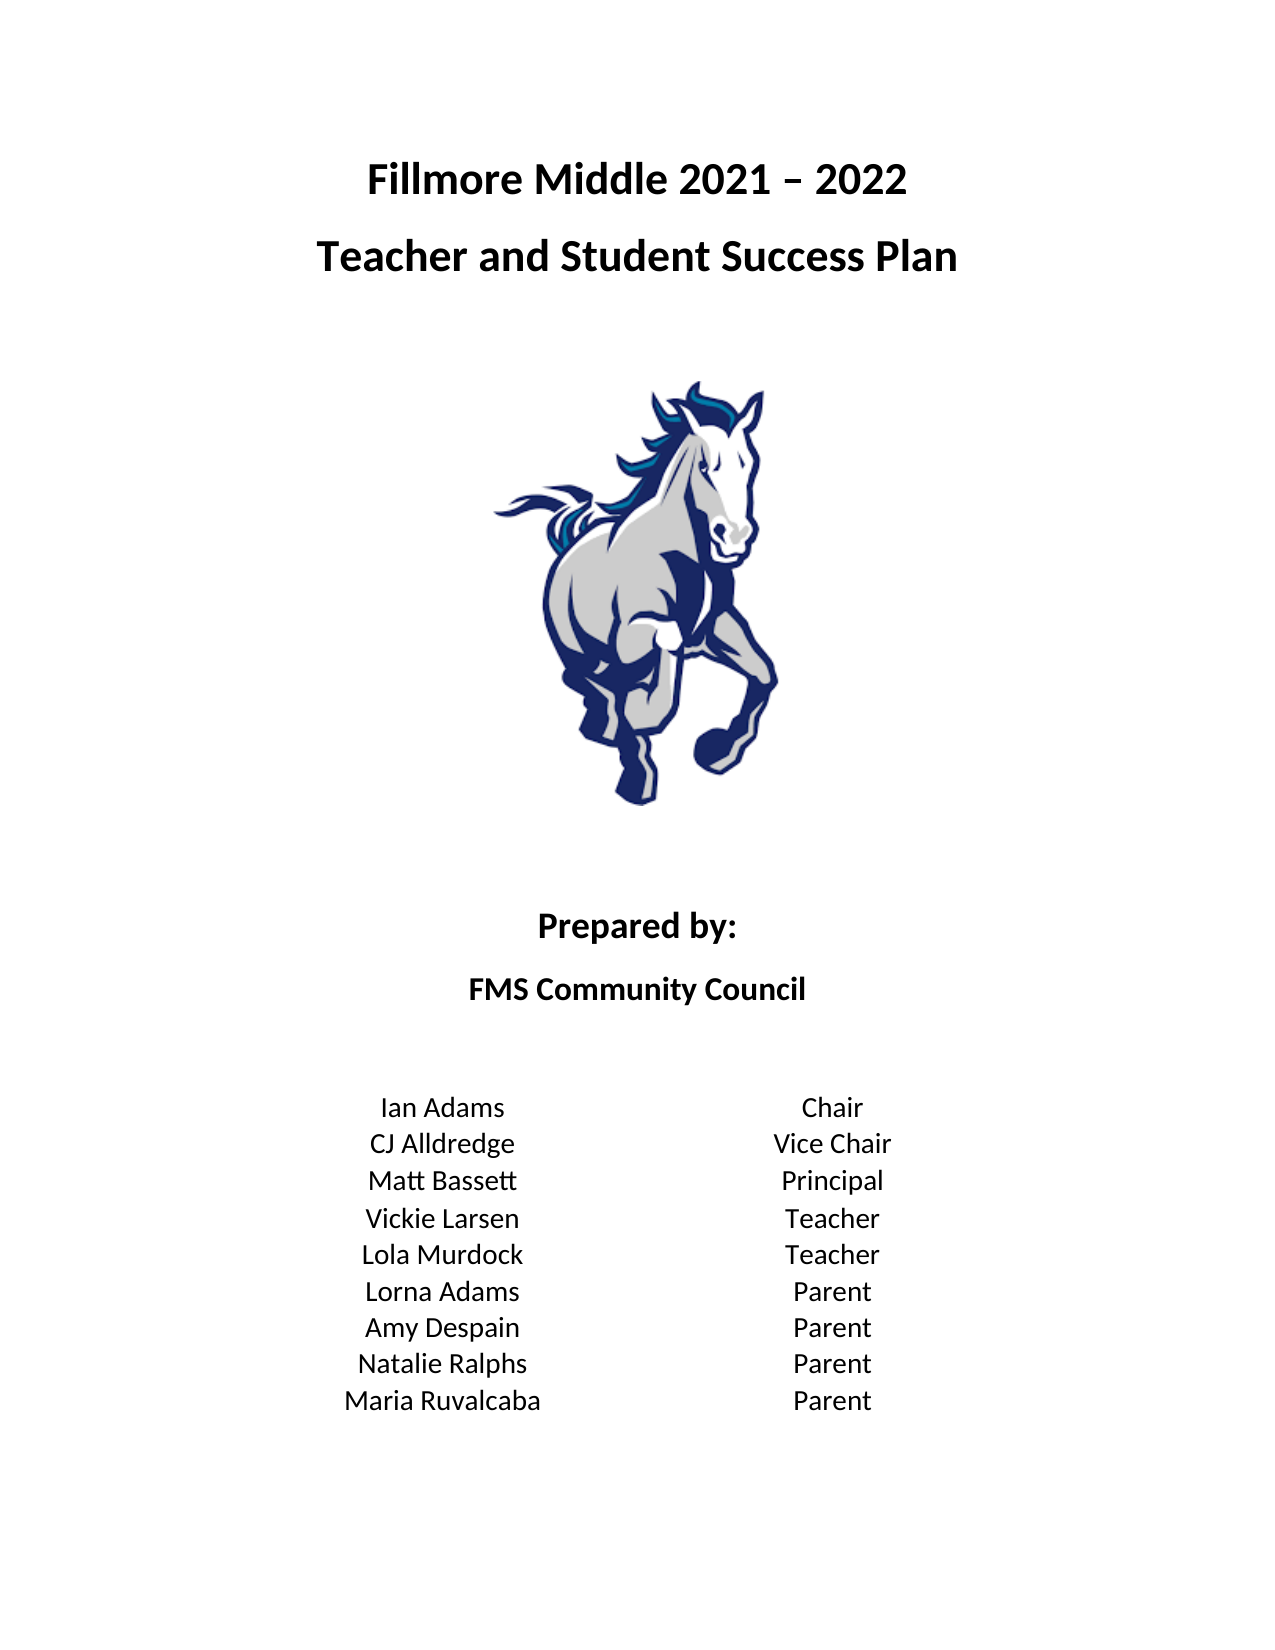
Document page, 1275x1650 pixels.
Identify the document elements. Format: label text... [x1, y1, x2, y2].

text FMS Community Council [150, 968, 1125, 1009]
table_cell Principal [638, 1162, 1028, 1200]
text Teacher and Student Success Plan [150, 227, 1125, 283]
table_cell Amy Despain [248, 1309, 637, 1346]
table_header Ian Adams [248, 1089, 637, 1126]
text Prepared by: [150, 902, 1125, 948]
table_cell Matt Bassett [248, 1162, 637, 1200]
table_header Chair [638, 1089, 1028, 1126]
table_cell Teacher [638, 1200, 1028, 1236]
table_cell Lorna Adams [248, 1273, 637, 1309]
table_cell Parent [638, 1273, 1028, 1309]
table_cell Parent [638, 1382, 1028, 1418]
table_cell Vice Chair [638, 1126, 1028, 1162]
table_cell Maria Ruvalcaba [248, 1382, 637, 1418]
table_cell Vickie Larsen [248, 1200, 637, 1236]
table_cell Parent [638, 1346, 1028, 1382]
table_cell Teacher [638, 1236, 1028, 1273]
table_cell Lola Murdock [248, 1236, 637, 1273]
text Fillmore Middle 2021 – 2022 [150, 150, 1125, 206]
table_cell Parent [638, 1309, 1028, 1346]
table_cell CJ Alldredge [248, 1126, 637, 1162]
table_cell Natalie Ralphs [248, 1346, 637, 1382]
picture [493, 381, 783, 806]
